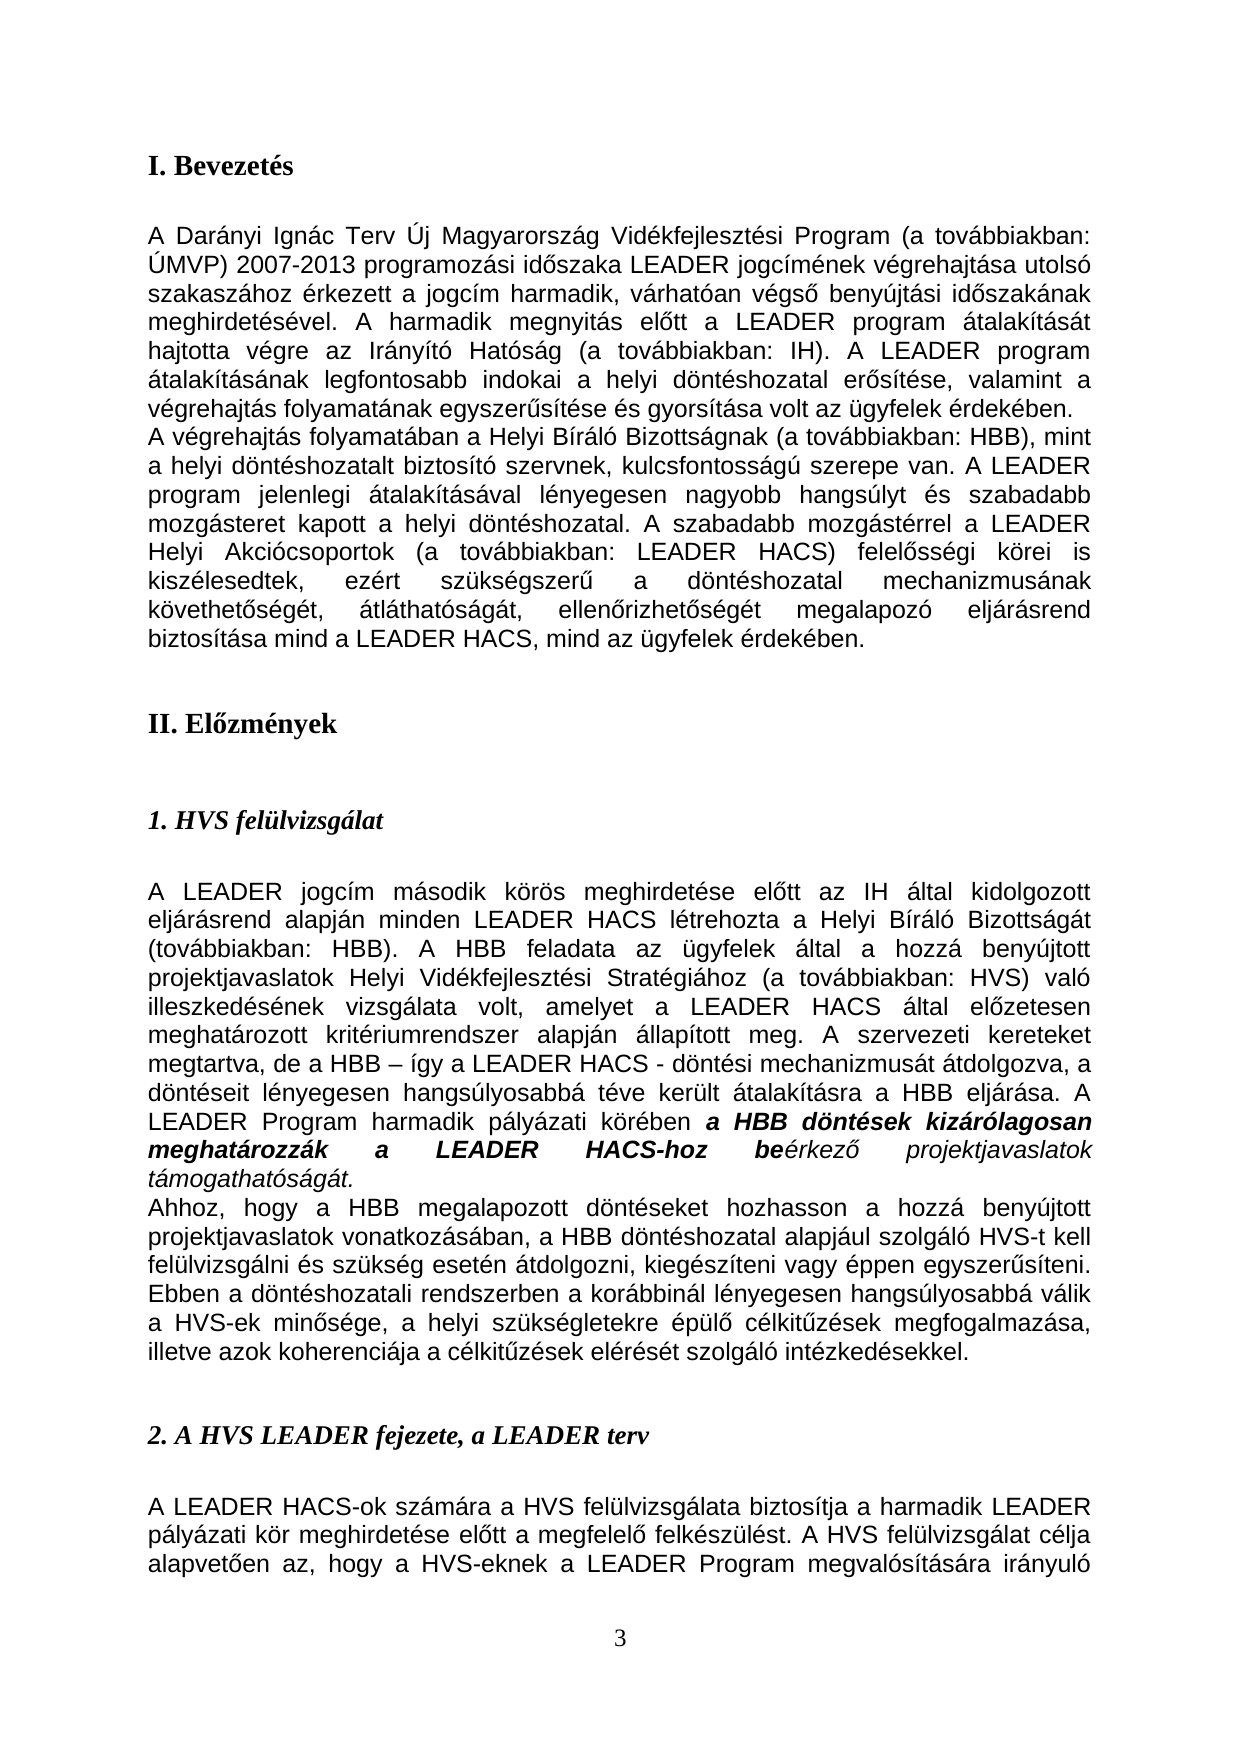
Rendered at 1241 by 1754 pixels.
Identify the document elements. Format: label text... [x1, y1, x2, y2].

text A Darányi Ignác Terv Új Magyarország Vidékfejlesztési Program (a továbbiakban: ÚMVP) 2007-2013 programozási időszaka LEADER jogcímének végrehajtása utolsó szakaszához érkezett a jogcím harmadik, várhatóan végső benyújtási időszakának meghirdetésével. A harmadik megnyitás előtt a LEADER program átalakítását hajtotta végre az Irányító Hatóság (a továbbiakban: IH). A LEADER program átalakításának legfontosabb indokai a helyi döntéshozatal erősítése, valamint a végrehajtás folyamatának egyszerűsítése és gyorsítása volt az ügyfelek érdekében. [148, 221, 1092, 422]
subtitle 2. A HVS LEADER fejezete, a LEADER terv [148, 1419, 1092, 1450]
text A végrehajtás folyamatában a Helyi Bíráló Bizottságnak (a továbbiakban: HBB), mint a helyi döntéshozatalt biztosító szervnek, kulcsfontosságú szerepe van. A LEADER program jelenlegi átalakításával lényegesen nagyobb hangsúlyt és szabadabb mozgásteret kapott a helyi döntéshozatal. A szabadabb mozgástérrel a LEADER Helyi Akciócsoportok (a továbbiakban: LEADER HACS) felelősségi körei is kiszélesedtek, ezért szükségszerű a döntéshozatal mechanizmusának követhetőségét, átláthatóságát, ellenőrizhetőségét megalapozó eljárásrend biztosítása mind a LEADER HACS, mind az ügyfelek érdekében. [148, 422, 1092, 652]
text A LEADER jogcím második körös meghirdetése előtt az IH által kidolgozott eljárásrend alapján minden LEADER HACS létrehozta a Helyi Bíráló Bizottságát (továbbiakban: HBB). A HBB feladata az ügyfelek által a hozzá benyújtott projektjavaslatok Helyi Vidékfejlesztési Stratégiához (a továbbiakban: HVS) való illeszkedésének vizsgálata volt, amelyet a LEADER HACS által előzetesen meghatározott kritériumrendszer alapján állapított meg. A szervezeti kereteket megtartva, de a HBB – így a LEADER HACS - döntési mechanizmusát átdolgozva, a döntéseit lényegesen hangsúlyosabbá téve került átalakításra a HBB eljárása. A LEADER Program harmadik pályázati körében a HBB döntések kizárólagosan meghatározzák a LEADER HACS-hoz beérkező projektjavaslatok támogathatóságát. [148, 877, 1092, 1193]
text Ahhoz, hogy a HBB megalapozott döntéseket hozhasson a hozzá benyújtott projektjavaslatok vonatkozásában, a HBB döntéshozatal alapjául szolgáló HVS-t kell felülvizsgálni és szükség esetén átdolgozni, kiegészíteni vagy éppen egyszerűsíteni. Ebben a döntéshozatali rendszerben a korábbinál lényegesen hangsúlyosabbá válik a HVS-ek minősége, a helyi szükségletekre épülő célkitűzések megfogalmazása, illetve azok koherenciája a célkitűzések elérését szolgáló intézkedésekkel. [148, 1193, 1092, 1366]
subtitle I. Bevezetés [148, 148, 1092, 181]
subtitle 1. HVS felülvizsgálat [148, 804, 1092, 836]
subtitle II. Előzmények [148, 706, 1092, 739]
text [148, 1492, 1092, 1578]
